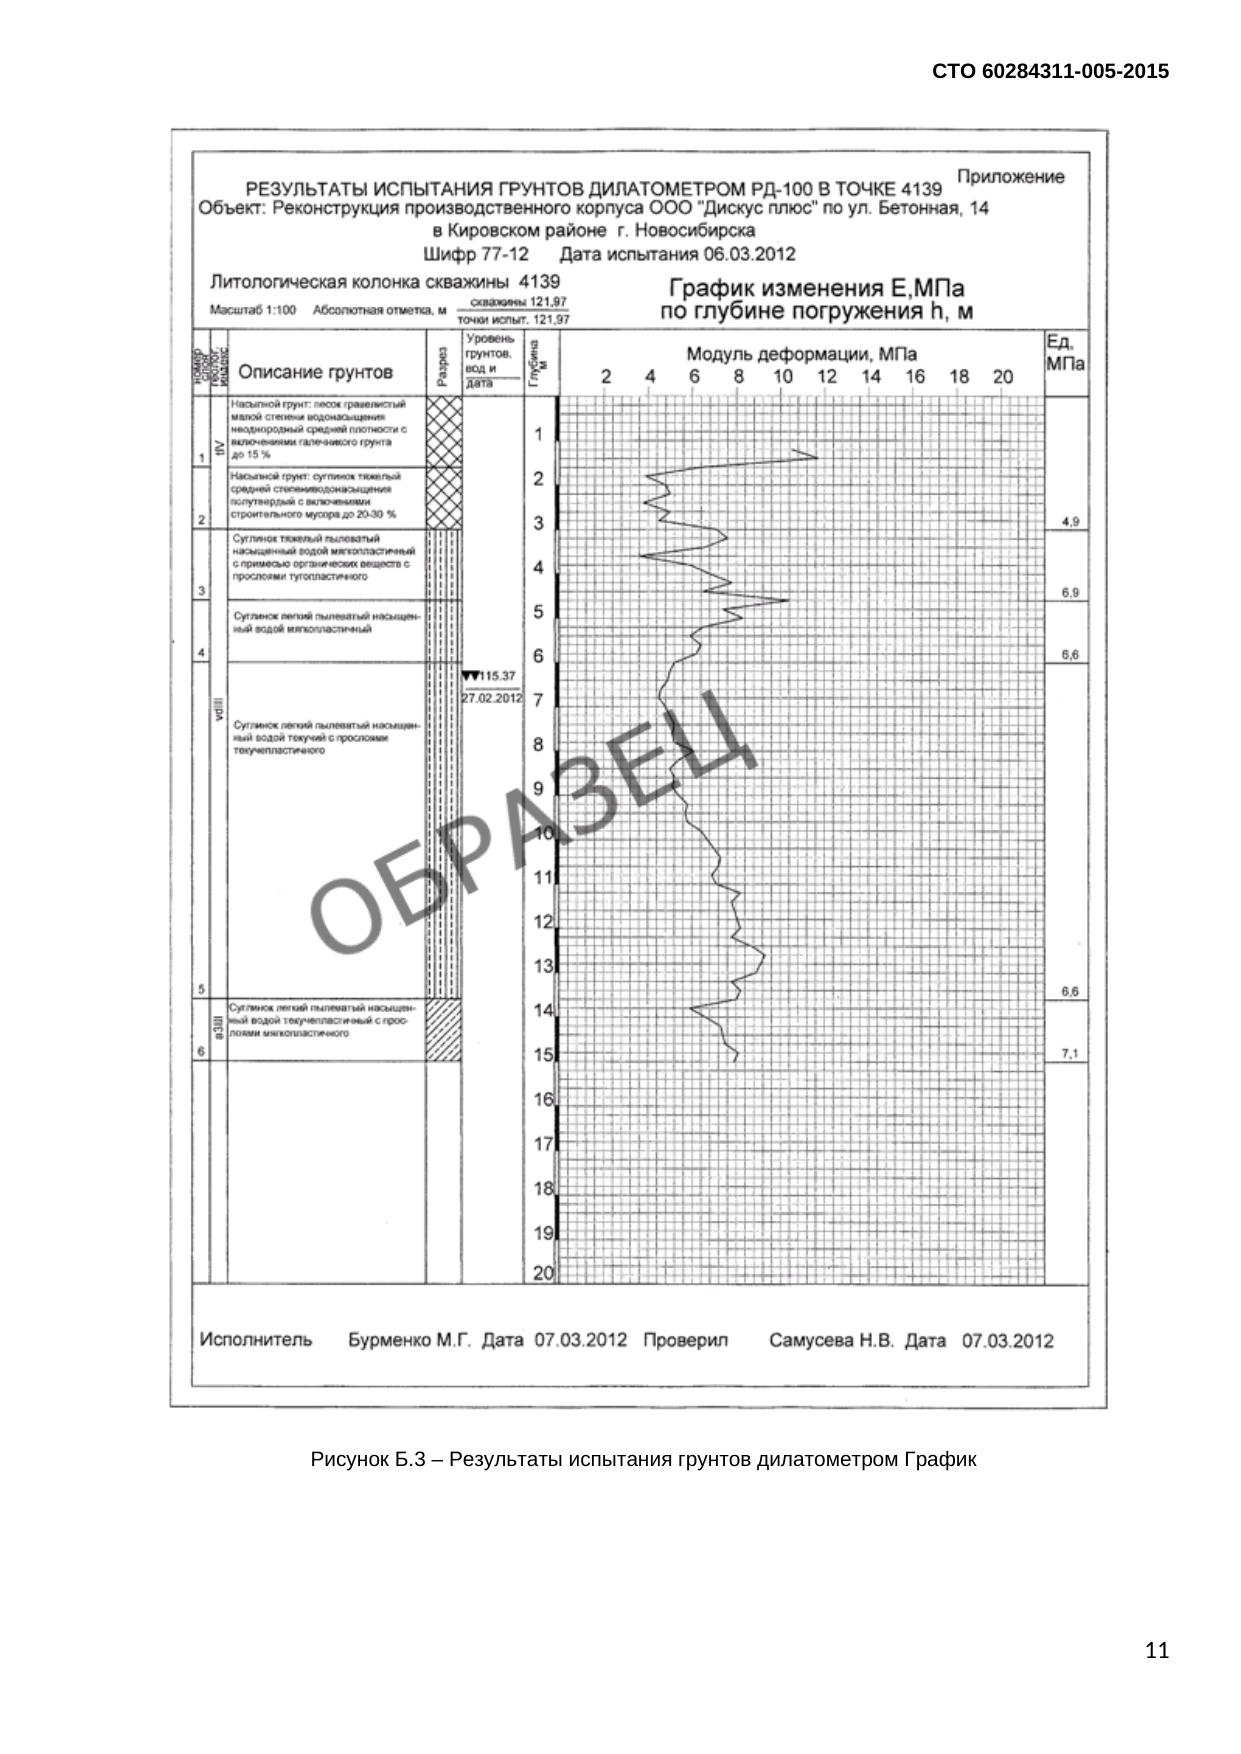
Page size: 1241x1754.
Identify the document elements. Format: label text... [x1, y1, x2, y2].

text Рисунок Б.3 – Результаты испытания грунтов дилатометром График [118, 1447, 1169, 1471]
picture [162, 118, 1125, 1414]
